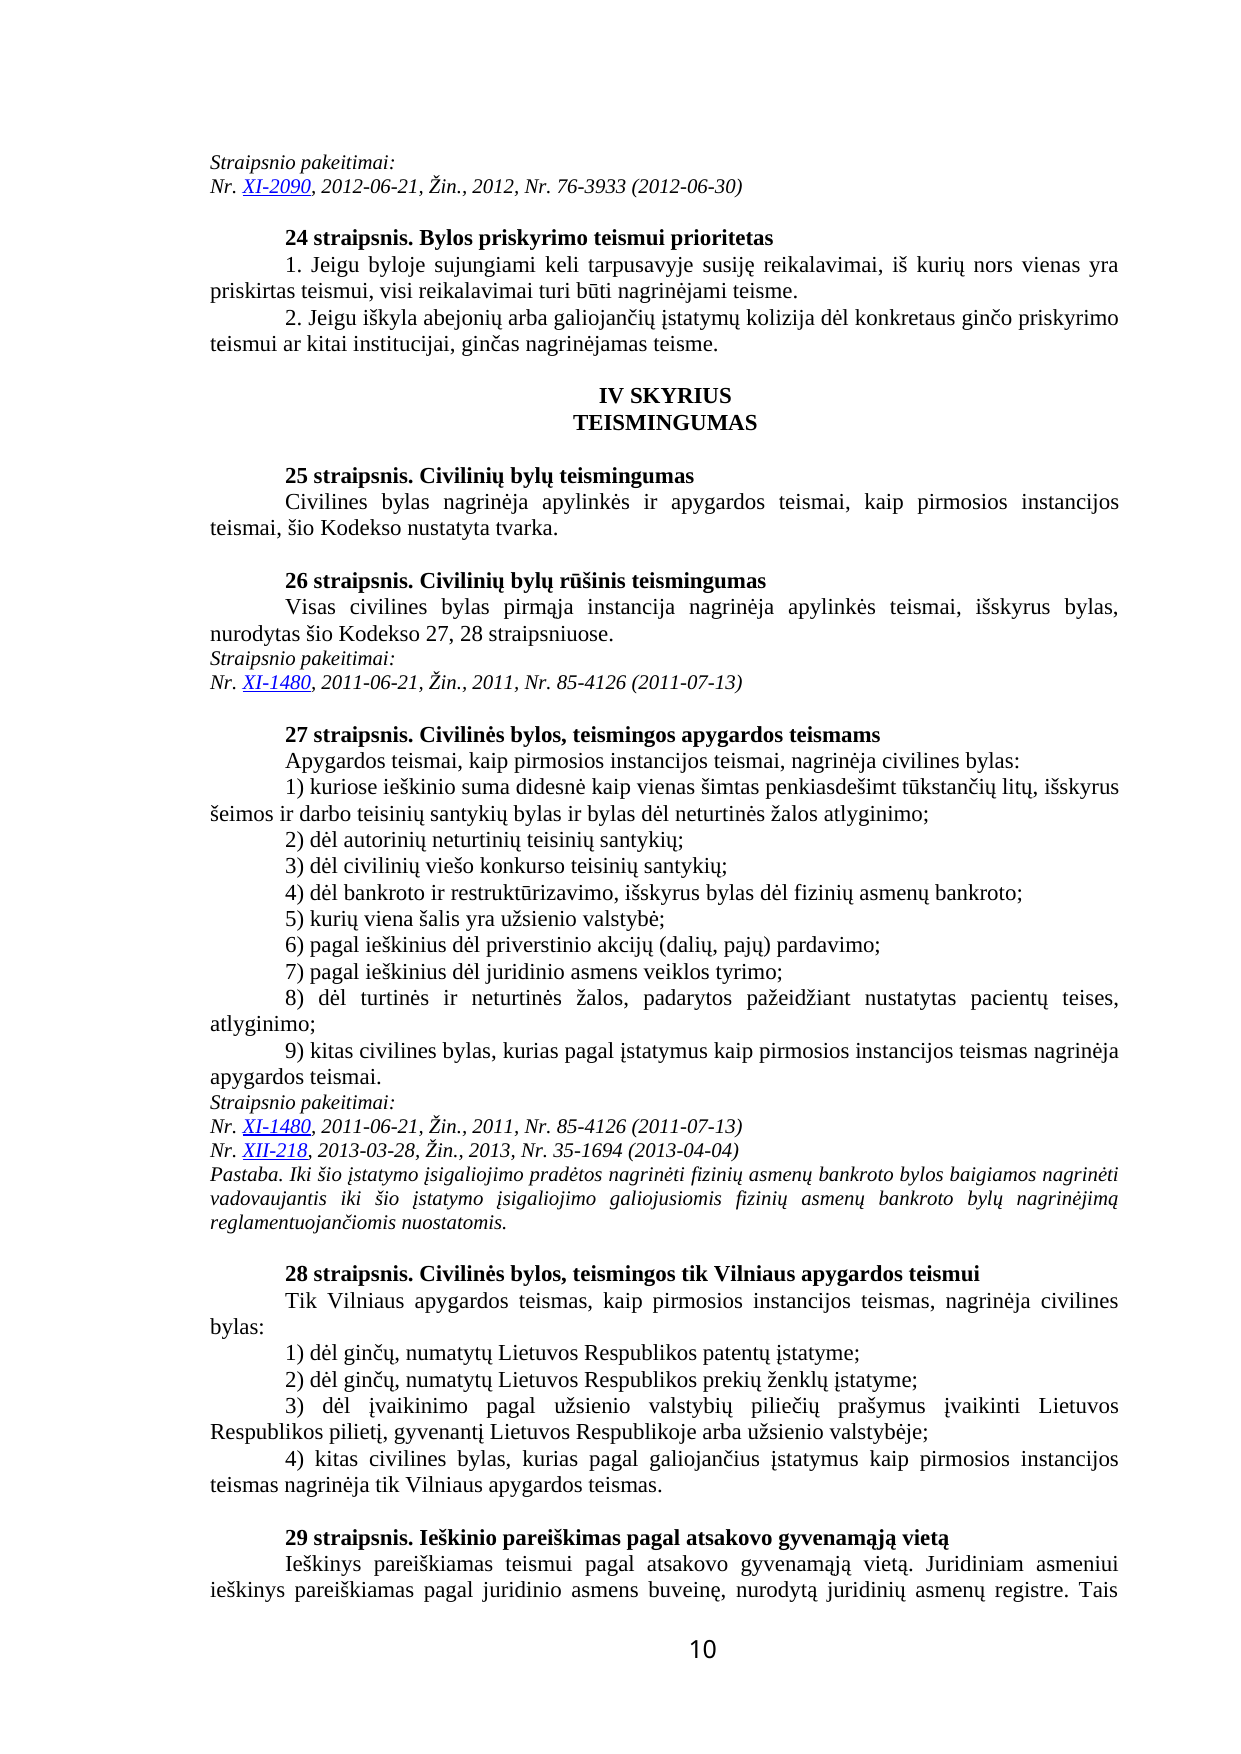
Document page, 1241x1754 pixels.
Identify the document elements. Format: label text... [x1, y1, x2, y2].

text Nr. XII-218, 2013-03-28, Žin., 2013, Nr. 35-1694 (2013-04-04) [210, 1138, 1120, 1162]
text 28 straipsnis. Civilinės bylos, teismingos tik Vilniaus apygardos teismui [210, 1260, 1120, 1287]
text 9) kitas civilines bylas, kurias pagal įstatymus kaip pirmosios instancijos teismas nagrinėja apygardos teismai. [210, 1037, 1120, 1089]
text 26 straipsnis. Civilinių bylų rūšinis teismingumas [210, 567, 1120, 593]
text 24 straipsnis. Bylos priskyrimo teismui prioritetas [210, 224, 1120, 251]
text 2. Jeigu iškyla abejonių arba galiojančių įstatymų kolizija dėl konkretaus ginčo priskyrimo teismui ar kitai institucijai, ginčas nagrinėjamas teisme. [210, 303, 1120, 356]
text Nr. XI-2090, 2012-06-21, Žin., 2012, Nr. 76-3933 (2012-06-30) [210, 174, 1120, 198]
text Straipsnio pakeitimai: [210, 1089, 1120, 1114]
text 25 straipsnis. Civilinių bylų teismingumas [210, 462, 1120, 488]
text 5) kurių viena šalis yra užsienio valstybė; [210, 905, 1120, 931]
text Teismingumas [210, 409, 1120, 435]
text 29 straipsnis. Ieškinio pareiškimas pagal atsakovo gyvenamąją vietą [210, 1524, 1120, 1550]
text 2) dėl ginčų, numatytų Lietuvos Respublikos prekių ženklų įstatyme; [210, 1366, 1120, 1392]
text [210, 1550, 1120, 1603]
text 3) dėl įvaikinimo pagal užsienio valstybių piliečių prašymus įvaikinti Lietuvos Respublikos pilietį, gyvenantį Lietuvos Respublikoje arba užsienio valstybėje; [210, 1392, 1120, 1445]
text Nr. XI-1480, 2011-06-21, Žin., 2011, Nr. 85-4126 (2011-07-13) [210, 1114, 1120, 1138]
text 4) dėl bankroto ir restruktūrizavimo, išskyrus bylas dėl fizinių asmenų bankroto; [210, 879, 1120, 905]
text 1. Jeigu byloje sujungiami keli tarpusavyje susiję reikalavimai, iš kurių nors vienas yra priskirtas teismui, visi reikalavimai turi būti nagrinėjami teisme. [210, 251, 1120, 303]
text IV SKYRIUS [210, 383, 1120, 409]
text Straipsnio pakeitimai: [210, 646, 1120, 670]
text 3) dėl civilinių viešo konkurso teisinių santykių; [210, 852, 1120, 879]
text Tik Vilniaus apygardos teismas, kaip pirmosios instancijos teismas, nagrinėja civilines bylas: [210, 1287, 1120, 1339]
text 6) pagal ieškinius dėl priverstinio akcijų (dalių, pajų) pardavimo; [210, 931, 1120, 958]
text Nr. XI-1480, 2011-06-21, Žin., 2011, Nr. 85-4126 (2011-07-13) [210, 670, 1120, 694]
text 1) dėl ginčų, numatytų Lietuvos Respublikos patentų įstatyme; [210, 1339, 1120, 1366]
text 2) dėl autorinių neturtinių teisinių santykių; [210, 826, 1120, 852]
text Straipsnio pakeitimai: [210, 150, 1120, 174]
text 1) kuriose ieškinio suma didesnė kaip vienas šimtas penkiasdešimt tūkstančių litų, išskyrus šeimos ir darbo teisinių santykių bylas ir bylas dėl neturtinės žalos atlyginimo; [210, 773, 1120, 826]
text 7) pagal ieškinius dėl juridinio asmens veiklos tyrimo; [210, 958, 1120, 984]
text Pastaba. Iki šio įstatymo įsigaliojimo pradėtos nagrinėti fizinių asmenų bankroto bylos baigiamos nagrinėti vadovaujantis iki šio įstatymo įsigaliojimo galiojusiomis fizinių asmenų bankroto bylų nagrinėjimą reglamentuojančiomis nuostatomis. [210, 1162, 1120, 1234]
text Apygardos teismai, kaip pirmosios instancijos teismai, nagrinėja civilines bylas: [210, 747, 1120, 773]
text 27 straipsnis. Civilinės bylos, teismingos apygardos teismams [210, 721, 1120, 747]
text Visas civilines bylas pirmąja instancija nagrinėja apylinkės teismai, išskyrus bylas, nurodytas šio Kodekso 27, 28 straipsniuose. [210, 593, 1120, 646]
text 4) kitas civilines bylas, kurias pagal galiojančius įstatymus kaip pirmosios instancijos teismas nagrinėja tik Vilniaus apygardos teismas. [210, 1445, 1120, 1497]
text Civilines bylas nagrinėja apylinkės ir apygardos teismai, kaip pirmosios instancijos teismai, šio Kodekso nustatyta tvarka. [210, 488, 1120, 541]
text 8) dėl turtinės ir neturtinės žalos, padarytos pažeidžiant nustatytas pacientų teises, atlyginimo; [210, 984, 1120, 1037]
